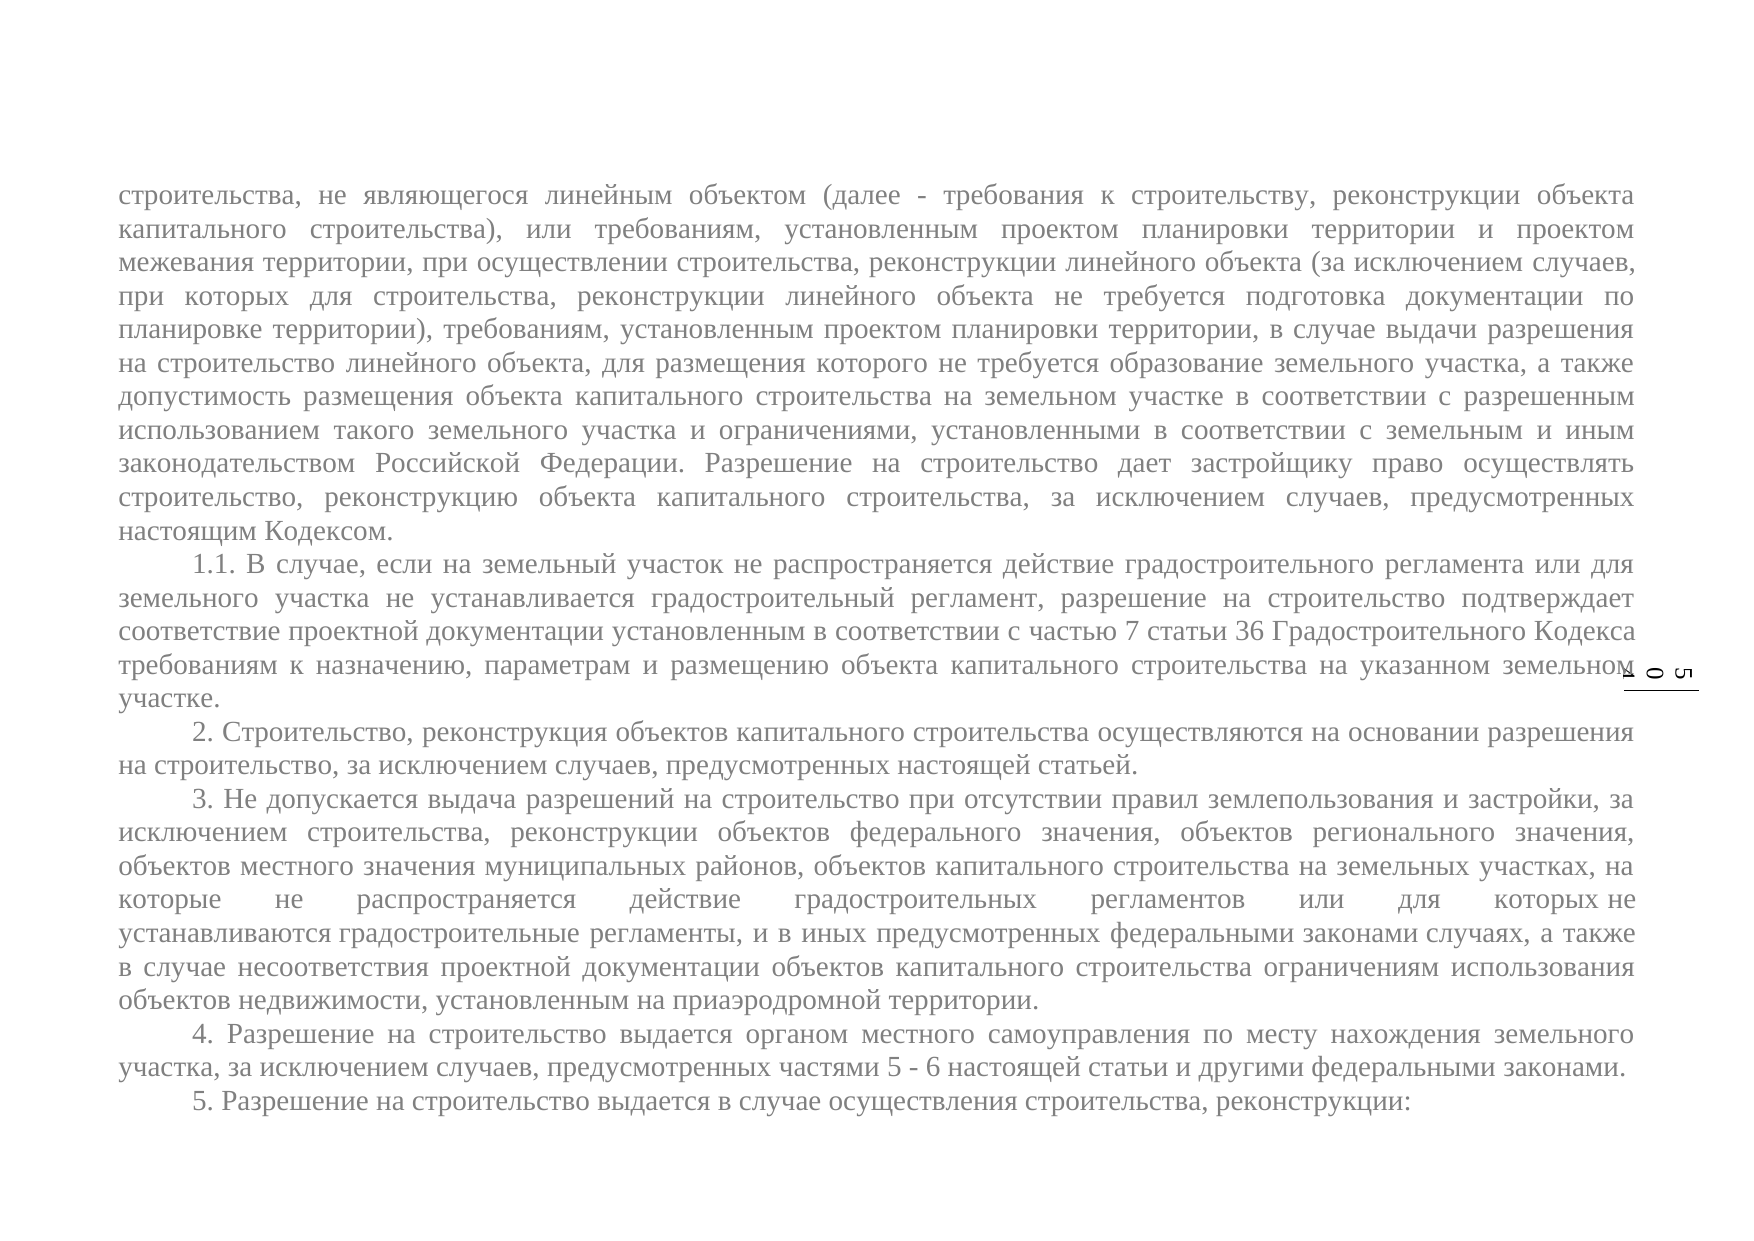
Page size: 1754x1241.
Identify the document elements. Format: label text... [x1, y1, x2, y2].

text 3. Не допускается выдача разрешений на строительство при отсутствии правил землепользования и застройки, за исключением строительства, реконструкции объектов федерального значения, объектов регионального значения, объектов местного значения муниципальных районов, объектов капитального строительства на земельных участках, на которые не распространяется действие градостроительных регламентов или для которых не устанавливаются градостроительные регламенты, и в иных предусмотренных федеральными законами случаях, а также в случае несоответствия проектной документации объектов капитального строительства ограничениям использования объектов недвижимости, установленным на приаэродромной территории. [118, 781, 1636, 1016]
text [118, 177, 1636, 546]
text 5. Разрешение на строительство выдается в случае осуществления строительства, реконструкции: [118, 1083, 1636, 1116]
text 1.1. В случае, если на земельный участок не распространяется действие градостроительного регламента или для земельного участка не устанавливается градостроительный регламент, разрешение на строительство подтверждает соответствие проектной документации установленным в соответствии с частью 7 статьи 36 Градостроительного Кодекса требованиям к назначению, параметрам и размещению объекта капитального строительства на указанном земельном участке. [118, 546, 1636, 714]
text 4. Разрешение на строительство выдается органом местного самоуправления по месту нахождения земельного участка, за исключением случаев, предусмотренных частями 5 - 6 настоящей статьи и другими федеральными законами. [118, 1016, 1636, 1083]
text 2. Строительство, реконструкция объектов капитального строительства осуществляются на основании разрешения на строительство, за исключением случаев, предусмотренных настоящей статьей. [118, 714, 1636, 781]
